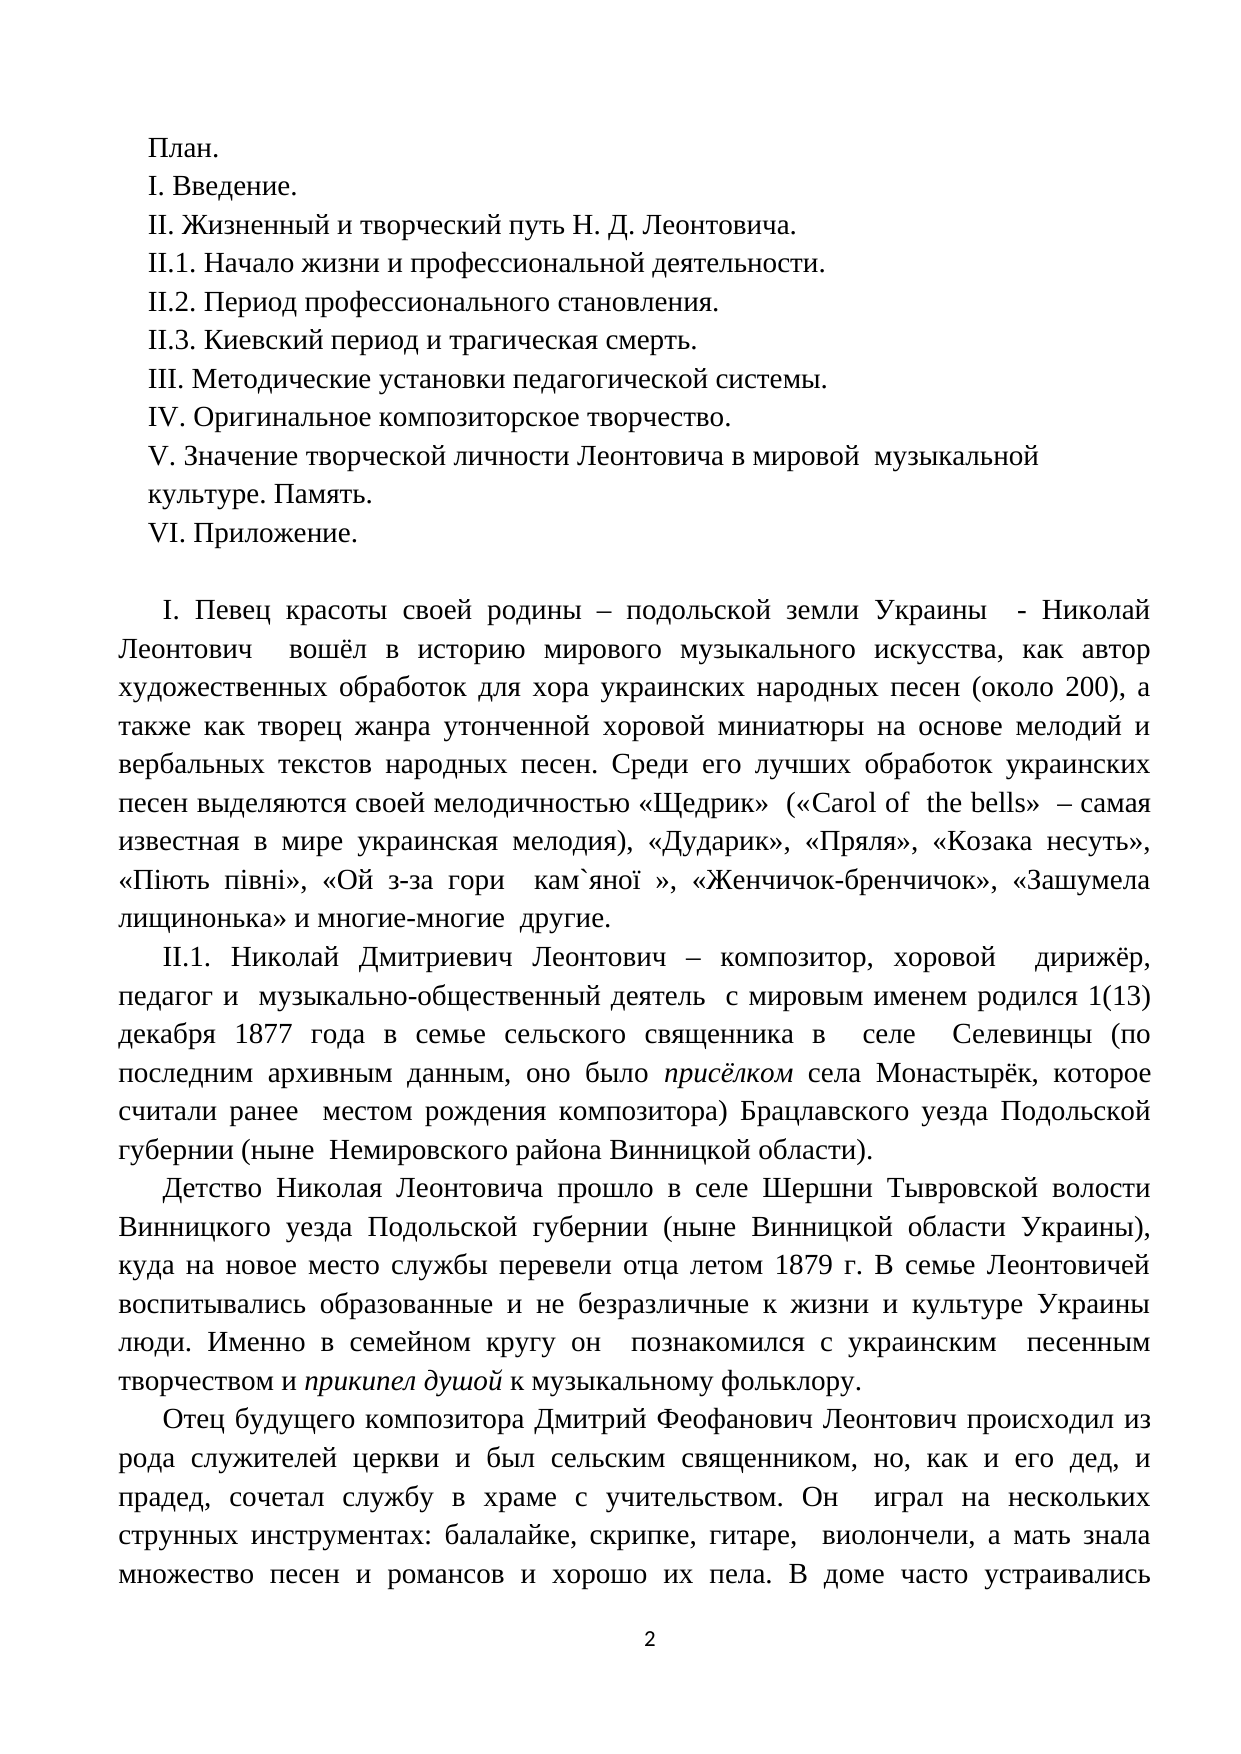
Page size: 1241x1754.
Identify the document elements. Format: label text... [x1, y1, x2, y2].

text III. Методические установки педагогической системы. [118, 361, 1152, 394]
text V. Значение творческой личности Леонтовича в мировой музыкальной [118, 438, 1152, 472]
text Детство Николая Леонтовича прошло в селе Шершни Тывровской волости Винницкого уезда Подольской губернии (ныне Винницкой области Украины), куда на новое место службы перевели отца летом 1879 г. В семье Леонтовичей воспитывались образованные и не безразличные к жизни и культуре Украины люди. Именно в семейном кругу он познакомился с украинским песенным творчеством и прикипел душой к музыкальному фольклору. [118, 1170, 1152, 1397]
text II.1. Начало жизни и профессиональной деятельности. [118, 245, 1152, 279]
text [118, 1402, 1152, 1589]
text II.3. Киевский период и трагическая смерть. [118, 322, 1152, 356]
text I. Певец красоты своей родины – подольской земли Украины - Николай Леонтович вошёл в историю мирового музыкального искусства, как автор художественных обработок для хора украинских народных песен (около 200), а также как творец жанра утонченной хоровой миниатюры на основе мелодий и вербальных текстов народных песен. Среди его лучших обработок украинских песен выделяются своей мелодичностью «Щедрик» («Carol of the bells» – самая известная в мире украинская мелодия), «Дударик», «Пряля», «Козака несуть», «Пiють пiвнi», «Ой з-за гори кам`яної », «Женчичок-бренчичок», «Зашумела лищинонька» и многие-многие другие. [118, 592, 1152, 934]
text II.1. Николай Дмитриевич Леонтович – композитор, хоровой дирижёр, педагог и музыкально-общественный деятель с мировым именем родился 1(13) декабря 1877 года в семье сельского священника в селе Селевинцы (по последним архивным данным, оно было присёлком села Монастырёк, которое считали ранее местом рождения композитора) Брацлавского уезда Подольской губернии (ныне Немировского района Винницкой области). [118, 939, 1152, 1165]
text IV. Оригинальное композиторское творчество. [118, 399, 1152, 433]
text I. Введение. [118, 168, 1152, 202]
text План. [118, 130, 1152, 163]
text VI. Приложение. [118, 515, 1152, 549]
text культуре. Память. [118, 477, 1152, 510]
text II.2. Период профессионального становления. [118, 284, 1152, 317]
text II. Жизненный и творческий путь Н. Д. Леонтовича. [118, 207, 1152, 240]
